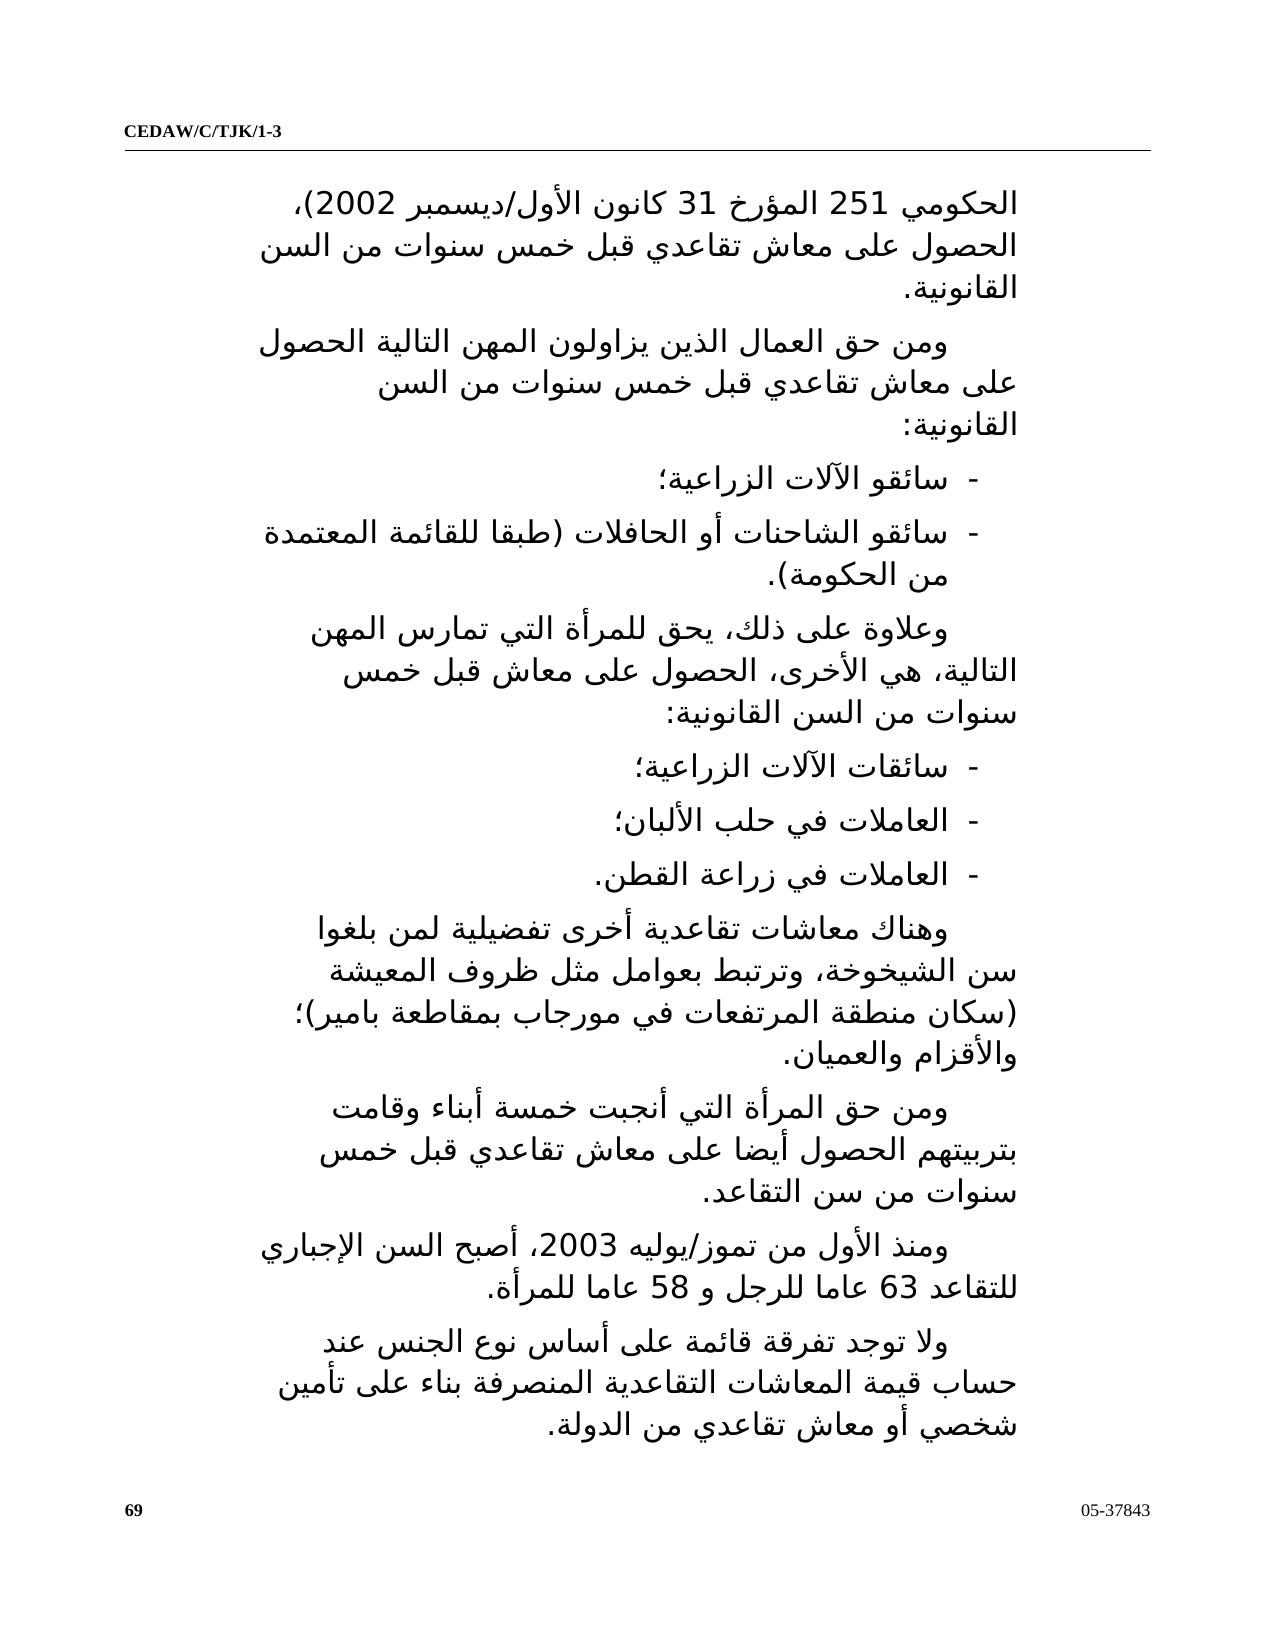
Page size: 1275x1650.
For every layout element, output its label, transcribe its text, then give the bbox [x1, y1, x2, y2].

text ومن حق المرأة التي أنجبت خمسة أبناء وقامت بتربيتهم الحصول أيضا على معاش تقاعدي قبل خمس سنوات من سن التقاعد. [256, 1086, 1018, 1211]
text وعلاوة على ذلك، يحق للمرأة التي تمارس المهن التالية، هي الأخرى، الحصول على معاش قبل خمس سنوات من السن القانونية: [256, 606, 1018, 731]
text وهناك معاشات تقاعدية أخرى تفضيلية لمن بلغوا سن الشيخوخة، وترتبط بعوامل مثل ظروف المعيشة (سكان منطقة المرتفعات في مورجاب بمقاطعة بامير)؛ والأقزام والعميان. [256, 906, 1018, 1073]
text - العاملات في زراعة القطن. [256, 852, 1018, 894]
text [256, 181, 1018, 306]
text ولا توجد تفرقة قائمة على أساس نوع الجنس عند حساب قيمة المعاشات التقاعدية المنصرفة بناء على تأمين شخصي أو معاش تقاعدي من الدولة. [256, 1319, 1018, 1444]
text ومن حق العمال الذين يزاولون المهن التالية الحصول على معاش تقاعدي قبل خمس سنوات من السن القانونية: [256, 319, 1018, 444]
text - سائقو الآلات الزراعية؛ [256, 456, 1018, 498]
text ومنذ الأول من تموز/يوليه 2003، أصبح السن الإجباري للتقاعد 63 عاما للرجل و 58 عاما للمرأة. [256, 1223, 1018, 1306]
text - العاملات في حلب الألبان؛ [256, 798, 1018, 840]
text - سائقات الآلات الزراعية؛ [256, 744, 1018, 786]
text - سائقو الشاحنات أو الحافلات (طبقا للقائمة المعتمدة من الحكومة). [256, 511, 1018, 594]
